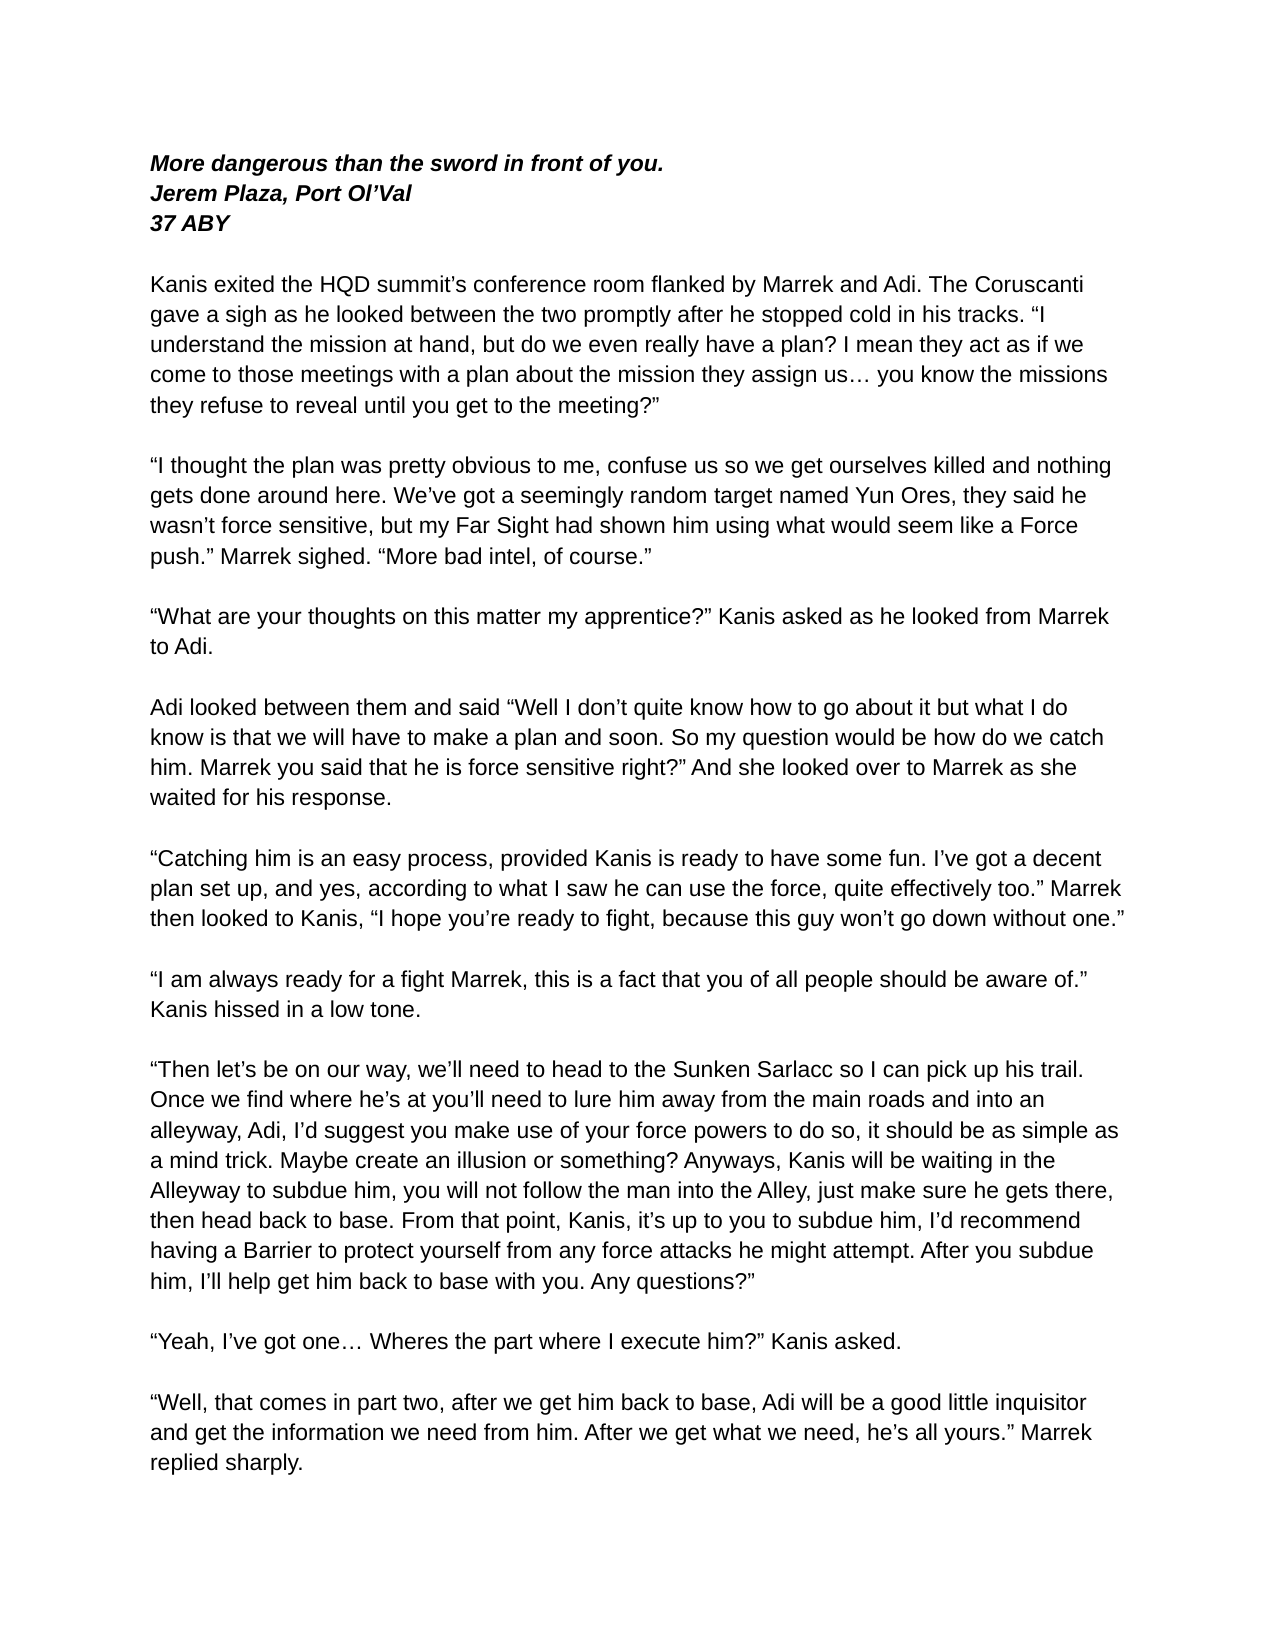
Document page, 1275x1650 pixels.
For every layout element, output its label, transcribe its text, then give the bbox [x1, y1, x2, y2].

text “Catching him is an easy process, provided Kanis is ready to have some fun. I’ve got a decent plan set up, and yes, according to what I saw he can use the force, quite effectively too.” Marrek then looked to Kanis, “I hope you’re ready to fight, because this guy won’t go down without one.” [150, 845, 1125, 932]
text “I am always ready for a fight Marrek, this is a fact that you of all people should be aware of.” Kanis hissed in a low tone. [150, 966, 1125, 1022]
text Kanis exited the HQD summit’s conference room flanked by Marrek and Adi. The Coruscanti gave a sigh as he looked between the two promptly after he stopped cold in his tracks. “I understand the mission at hand, but do we even really have a plan? I mean they act as if we come to those meetings with a plan about the mission they assign us… you know the missions they refuse to reveal until you get to the meeting?” [150, 271, 1125, 418]
text More dangerous than the sword in front of you. [150, 150, 1125, 176]
text “I thought the plan was pretty obvious to me, confuse us so we get ourselves killed and nothing gets done around here. We’ve got a seemingly random target named Yun Ores, they said he wasn’t force sensitive, but my Far Sight had shown him using what would seem like a Force push.” Marrek sighed. “More bad intel, of course.” [150, 452, 1125, 569]
text “Well, that comes in part two, after we get him back to base, Adi will be a good little inquisitor and get the information we need from him. After we get what we need, he’s all yours.” Marrek replied sharply. [150, 1388, 1125, 1475]
text 37 ABY [150, 210, 1125, 237]
text “Yeah, I’ve got one… Wheres the part where I execute him?” Kanis asked. [150, 1328, 1125, 1354]
text “What are your thoughts on this matter my apprentice?” Kanis asked as he looked from Marrek to Adi. [150, 603, 1125, 660]
text “Then let’s be on our way, we’ll need to head to the Sunken Sarlacc so I can pick up his trail. Once we find where he’s at you’ll need to lure him away from the main roads and into an alleyway, Adi, I’d suggest you make use of your force powers to do so, it should be as simple as a mind trick. Maybe create an illusion or something? Anyways, Kanis will be waiting in the Alleyway to subdue him, you will not follow the man into the Alley, just make sure he gets there, then head back to base. From that point, Kanis, it’s up to you to subdue him, I’d recommend having a Barrier to protect yourself from any force attacks he might attempt. After you subdue him, I’ll help get him back to base with you. Any questions?” [150, 1056, 1125, 1294]
text Adi looked between them and said “Well I don’t quite know how to go about it but what I do know is that we will have to make a plan and soon. So my question would be how do we catch him. Marrek you said that he is force sensitive right?” And she looked over to Marrek as she waited for his response. [150, 694, 1125, 811]
text Jerem Plaza, Port Ol’Val [150, 180, 1125, 207]
